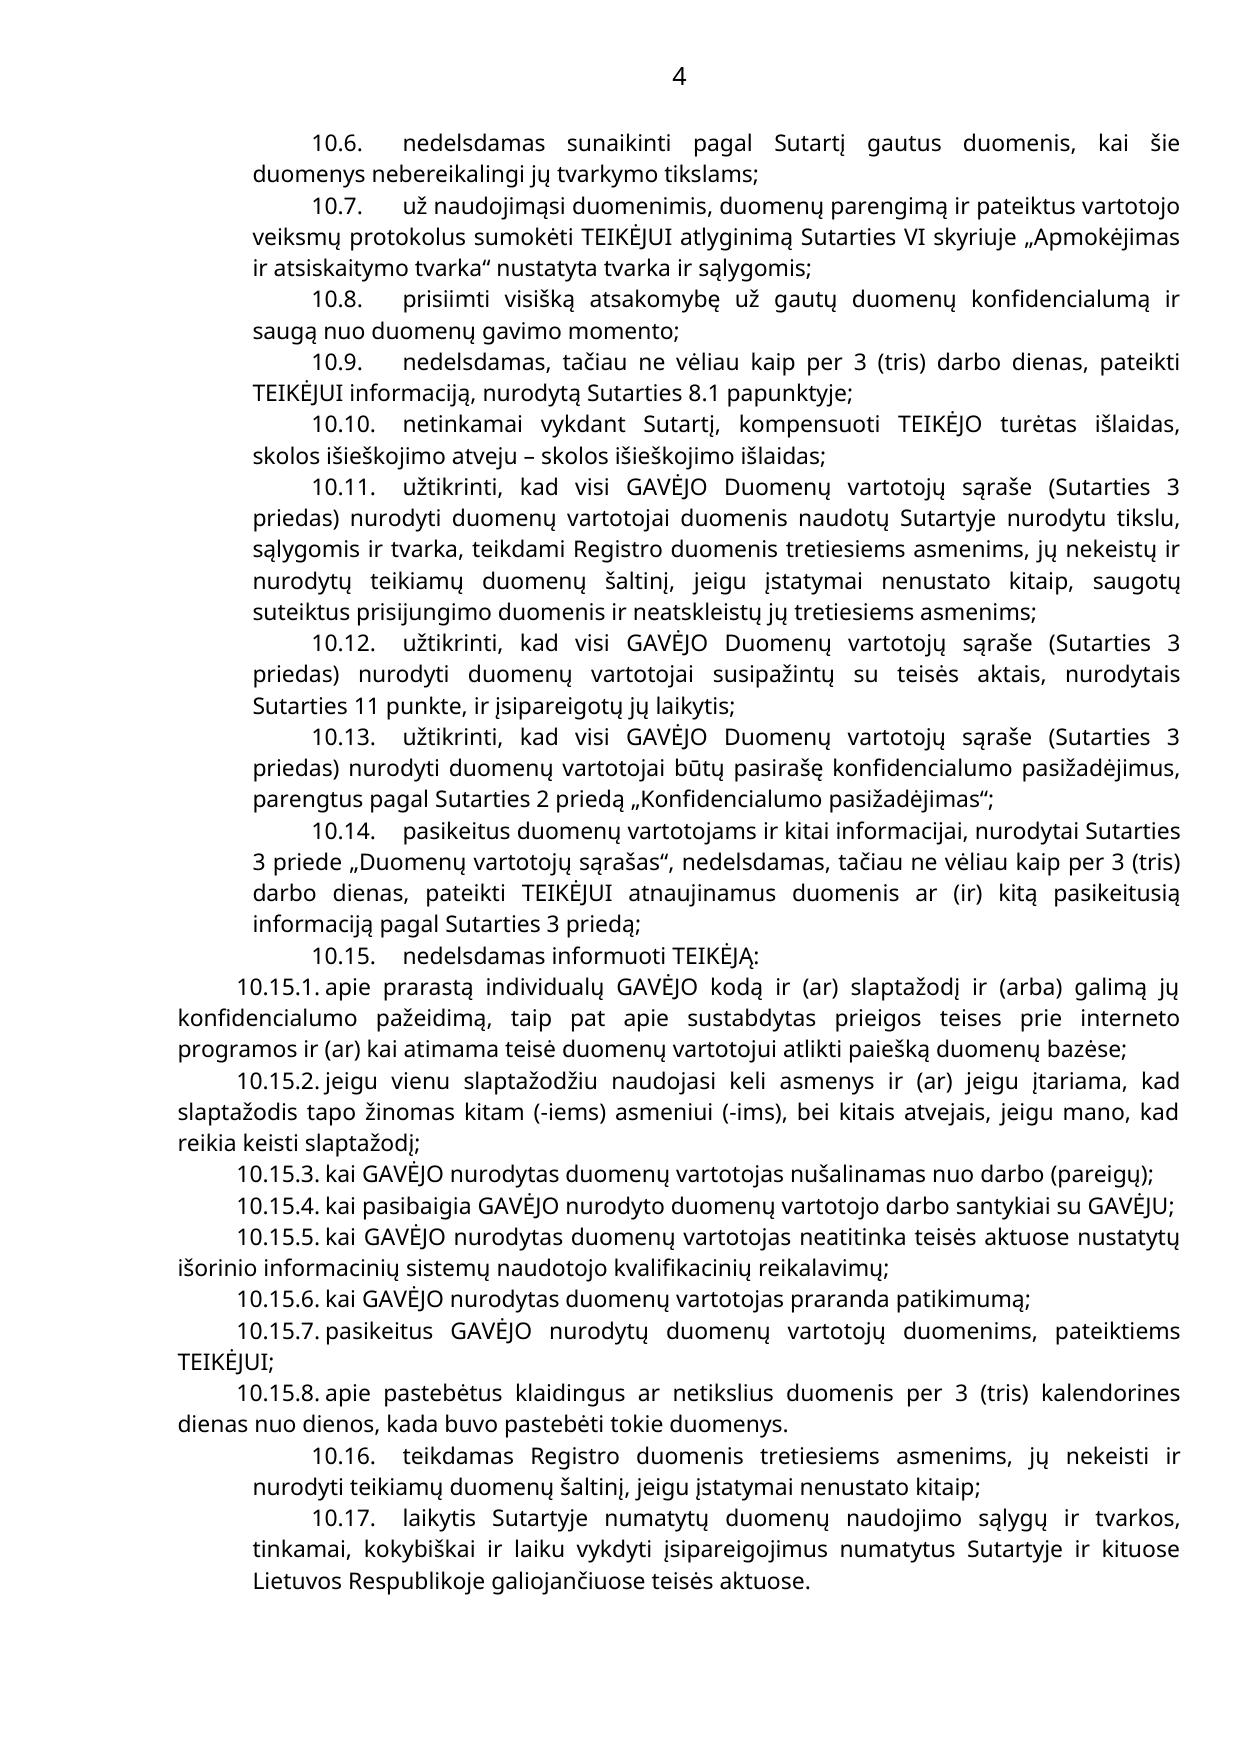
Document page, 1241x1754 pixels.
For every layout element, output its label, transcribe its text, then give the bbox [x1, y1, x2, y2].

list užtikrinti, kad visi GAVĖJO Duomenų vartotojų sąraše (Sutarties 3 priedas) nurodyti duomenų vartotojai duomenis naudotų Sutartyje nurodytu tikslu, sąlygomis ir tvarka, teikdami Registro duomenis tretiesiems asmenims, jų nekeistų ir nurodytų teikiamų duomenų šaltinį, jeigu įstatymai nenustato kitaip, saugotų suteiktus prisijungimo duomenis ir neatskleistų jų tretiesiems asmenims; [252, 471, 1181, 627]
list kai GAVĖJO nurodytas duomenų vartotojas nušalinamas nuo darbo (pareigų); [177, 1158, 1181, 1190]
list kai pasibaigia GAVĖJO nurodyto duomenų vartotojo darbo santykiai su GAVĖJU; [177, 1190, 1181, 1221]
list apie pastebėtus klaidingus ar netikslius duomenis per 3 (tris) kalendorines dienas nuo dienos, kada buvo pastebėti tokie duomenys. [177, 1377, 1181, 1440]
list kai GAVĖJO nurodytas duomenų vartotojas praranda patikimumą; [177, 1283, 1181, 1315]
list prisiimti visišką atsakomybę už gautų duomenų konfidencialumą ir saugą nuo duomenų gavimo momento; [252, 283, 1181, 346]
list pasikeitus duomenų vartotojams ir kitai informacijai, nurodytai Sutarties 3 priede „Duomenų vartotojų sąrašas“, nedelsdamas, tačiau ne vėliau kaip per 3 (tris) darbo dienas, pateikti TEIKĖJUI atnaujinamus duomenis ar (ir) kitą pasikeitusią informaciją pagal Sutarties 3 priedą; [252, 815, 1181, 940]
list pasikeitus GAVĖJO nurodytų duomenų vartotojų duomenims, pateiktiems TEIKĖJUI; [177, 1315, 1181, 1377]
list teikdamas Registro duomenis tretiesiems asmenims, jų nekeisti ir nurodyti teikiamų duomenų šaltinį, jeigu įstatymai nenustato kitaip; [252, 1440, 1181, 1502]
list apie prarastą individualų GAVĖJO kodą ir (ar) slaptažodį ir (arba) galimą jų konfidencialumo pažeidimą, taip pat apie sustabdytas prieigos teises prie interneto programos ir (ar) kai atimama teisė duomenų vartotojui atlikti paiešką duomenų bazėse; [177, 971, 1181, 1065]
list jeigu vienu slaptažodžiu naudojasi keli asmenys ir (ar) jeigu įtariama, kad slaptažodis tapo žinomas kitam (-iems) asmeniui (-ims), bei kitais atvejais, jeigu mano, kad reikia keisti slaptažodį; [177, 1065, 1181, 1158]
list už naudojimąsi duomenimis, duomenų parengimą ir pateiktus vartotojo veiksmų protokolus sumokėti TEIKĖJUI atlyginimą Sutarties VI skyriuje „Apmokėjimas ir atsiskaitymo tvarka“ nustatyta tvarka ir sąlygomis; [252, 190, 1181, 283]
list užtikrinti, kad visi GAVĖJO Duomenų vartotojų sąraše (Sutarties 3 priedas) nurodyti duomenų vartotojai susipažintų su teisės aktais, nurodytais Sutarties 11 punkte, ir įsipareigotų jų laikytis; [252, 627, 1181, 721]
list laikytis Sutartyje numatytų duomenų naudojimo sąlygų ir tvarkos, tinkamai, kokybiškai ir laiku vykdyti įsipareigojimus numatytus Sutartyje ir kituose Lietuvos Respublikoje galiojančiuose teisės aktuose. [252, 1502, 1181, 1596]
list nedelsdamas sunaikinti pagal Sutartį gautus duomenis, kai šie duomenys nebereikalingi jų tvarkymo tikslams; [252, 127, 1181, 190]
list užtikrinti, kad visi GAVĖJO Duomenų vartotojų sąraše (Sutarties 3 priedas) nurodyti duomenų vartotojai būtų pasirašę konfidencialumo pasižadėjimus, parengtus pagal Sutarties 2 priedą „Konfidencialumo pasižadėjimas“; [252, 721, 1181, 815]
list netinkamai vykdant Sutartį, kompensuoti TEIKĖJO turėtas išlaidas, skolos išieškojimo atveju – skolos išieškojimo išlaidas; [252, 408, 1181, 471]
list nedelsdamas, tačiau ne vėliau kaip per 3 (tris) darbo dienas, pateikti TEIKĖJUI informaciją, nurodytą Sutarties 8.1 papunktyje; [252, 346, 1181, 408]
list kai GAVĖJO nurodytas duomenų vartotojas neatitinka teisės aktuose nustatytų išorinio informacinių sistemų naudotojo kvalifikacinių reikalavimų; [177, 1221, 1181, 1283]
list nedelsdamas informuoti TEIKĖJĄ: [252, 940, 1181, 971]
